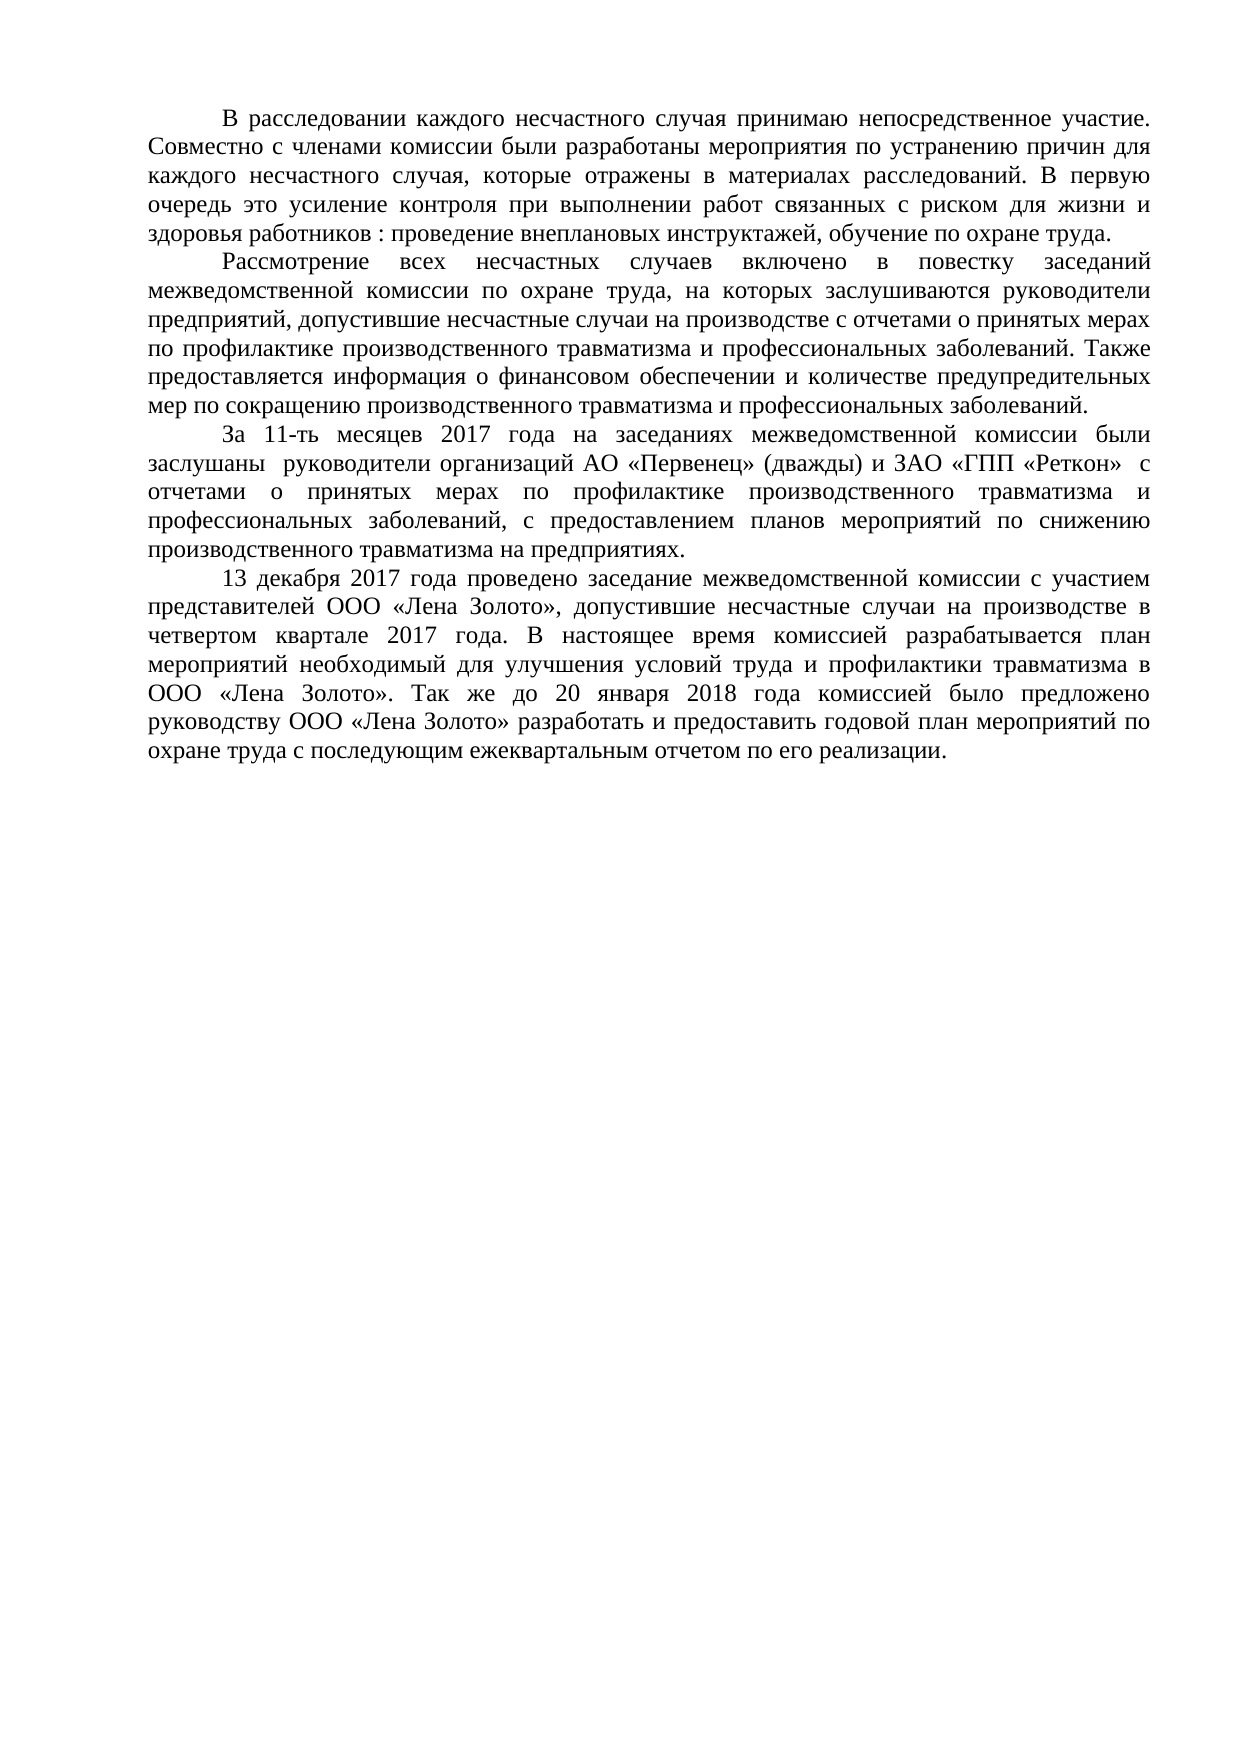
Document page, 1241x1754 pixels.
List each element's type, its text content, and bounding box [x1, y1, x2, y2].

text 13 декабря 2017 года проведено заседание межведомственной комиссии с участием представителей ООО «Лена Золото», допустившие несчастные случаи на производстве в четвертом квартале 2017 года. В настоящее время комиссией разрабатывается план мероприятий необходимый для улучшения условий труда и профилактики травматизма в ООО «Лена Золото». Так же до 20 января 2018 года комиссией было предложено руководству ООО «Лена Золото» разработать и предоставить годовой план мероприятий по охране труда с последующим ежеквартальным отчетом по его реализации. [148, 563, 1152, 764]
text Рассмотрение всех несчастных случаев включено в повестку заседаний межведомственной комиссии по охране труда, на которых заслушиваются руководители предприятий, допустившие несчастные случаи на производстве с отчетами о принятых мерах по профилактике производственного травматизма и профессиональных заболеваний. Также предоставляется информация о финансовом обеспечении и количестве предупредительных мер по сокращению производственного травматизма и профессиональных заболеваний. [148, 246, 1152, 419]
text В расследовании каждого несчастного случая принимаю непосредственное участие. Совместно с членами комиссии были разработаны мероприятия по устранению причин для каждого несчастного случая, которые отражены в материалах расследований. В первую очередь это усиление контроля при выполнении работ связанных с риском для жизни и здоровья работников : проведение внеплановых инструктажей, обучение по охране труда. [148, 103, 1152, 246]
text За 11-ть месяцев 2017 года на заседаниях межведомственной комиссии были заслушаны руководители организаций АО «Первенец» (дважды) и ЗАО «ГПП «Реткон» с отчетами о принятых мерах по профилактике производственного травматизма и профессиональных заболеваний, с предоставлением планов мероприятий по снижению производственного травматизма на предприятиях. [148, 419, 1152, 563]
